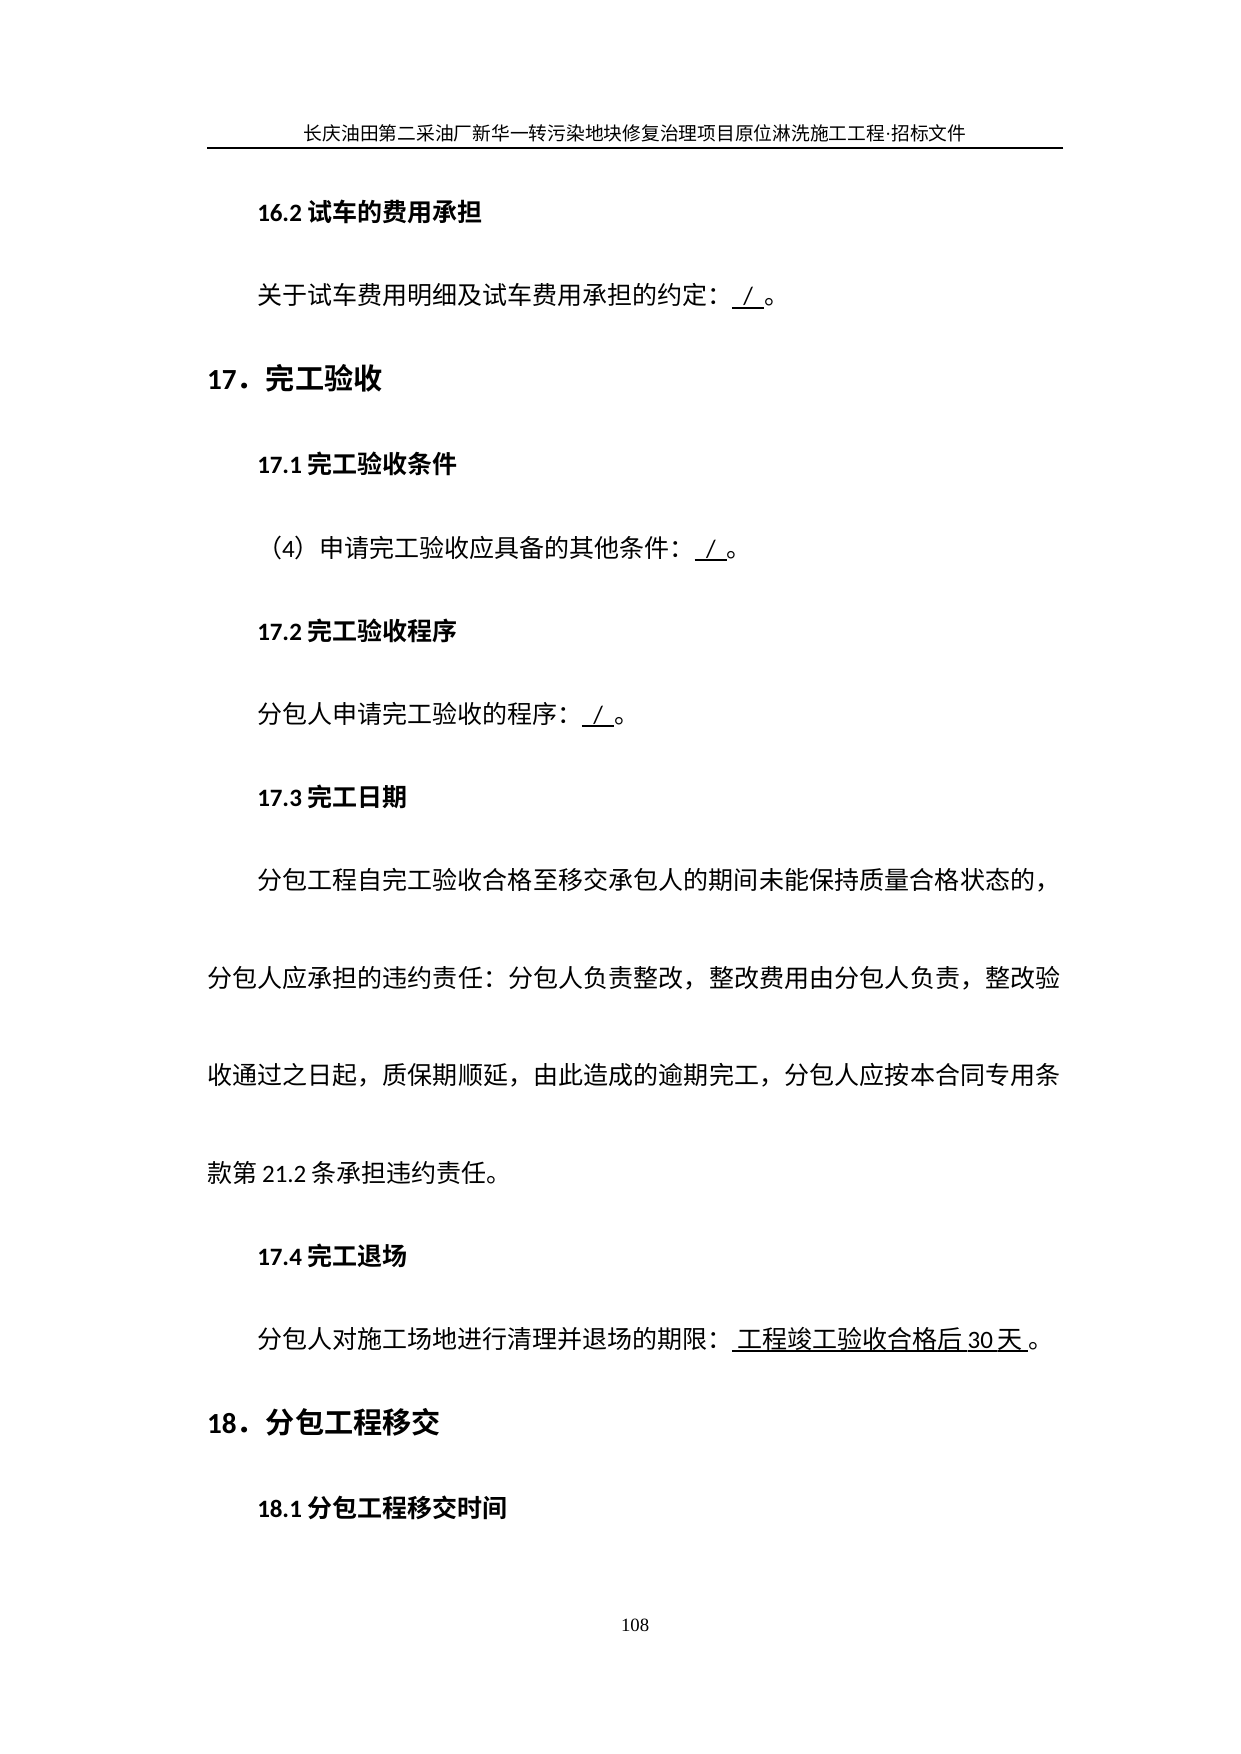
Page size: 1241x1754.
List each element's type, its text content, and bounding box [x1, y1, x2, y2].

text 分包工程自完工验收合格至移交承包人的期间未能保持质量合格状态的，分包人应承担的违约责任：分包人负责整改，整改费用由分包人负责，整改验收通过之日起，质保期顺延，由此造成的逾期完工，分包人应按本合同专用条款第21.2条承担违约责任。 [207, 846, 1063, 1204]
text 17．完工验收 [207, 344, 1063, 409]
text 18.1 分包工程移交时间 [207, 1474, 1063, 1539]
text 17.1 完工验收条件 [207, 431, 1063, 496]
text 17.4 完工退场 [207, 1222, 1063, 1287]
text 分包人申请完工验收的程序： / 。 [207, 680, 1063, 745]
text 17.2 完工验收程序 [207, 597, 1063, 662]
text 16.2 试车的费用承担 [207, 178, 1063, 243]
text （4）申请完工验收应具备的其他条件： / 。 [207, 514, 1063, 579]
text 17.3 完工日期 [207, 763, 1063, 828]
text 分包人对施工场地进行清理并退场的期限： 工程竣工验收合格后30天 。 [207, 1305, 1063, 1370]
text 18．分包工程移交 [207, 1388, 1063, 1453]
text 关于试车费用明细及试车费用承担的约定： / 。 [207, 261, 1063, 326]
